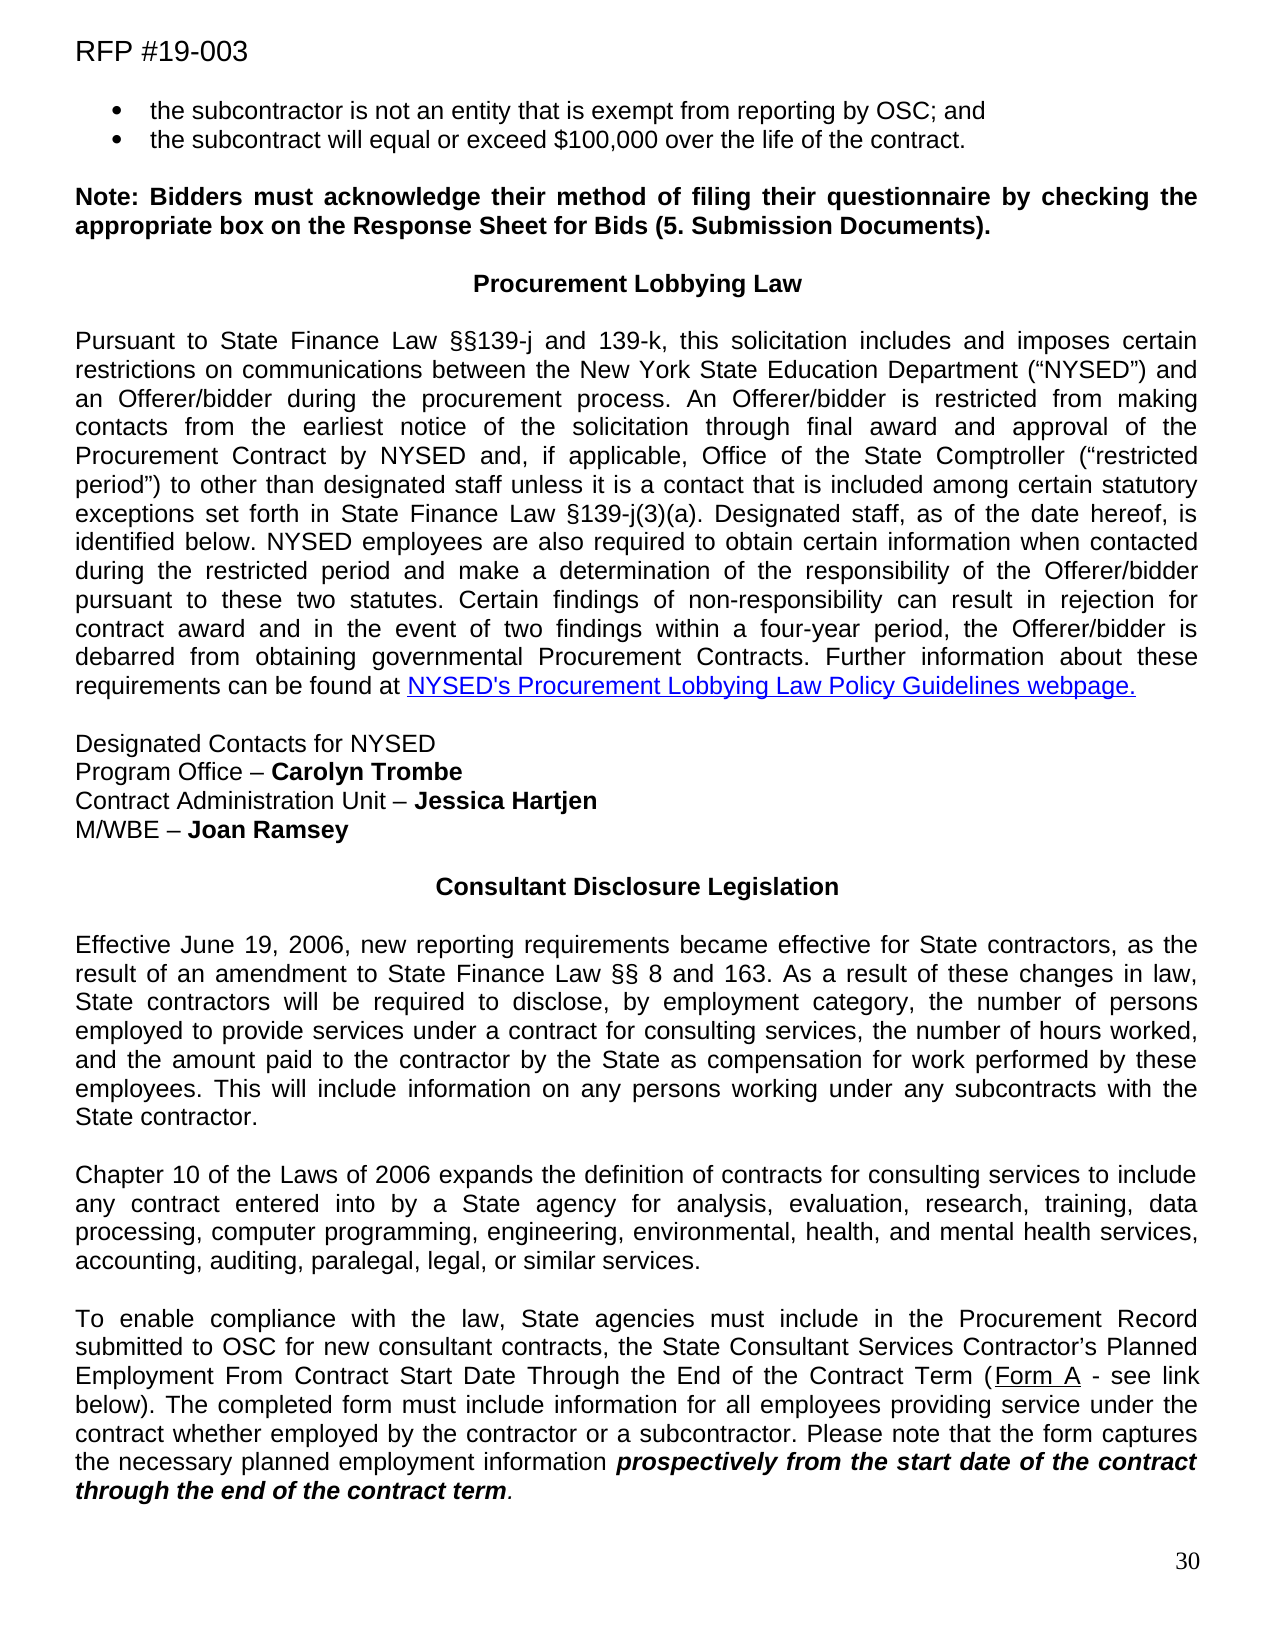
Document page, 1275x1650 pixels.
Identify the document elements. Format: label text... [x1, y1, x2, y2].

list the subcontract will equal or exceed $100,000 over the life of the contract. [112, 125, 1200, 153]
text Chapter 10 of the Laws of 2006 expands the definition of contracts for consulting services to include any contract entered into by a State agency for analysis, evaluation, research, training, data processing, computer programming, engineering, environmental, health, and mental health services, accounting, auditing, paralegal, legal, or similar services. [75, 1160, 1200, 1275]
text M/WBE – Joan Ramsey [75, 815, 1200, 843]
text Pursuant to State Finance Law §§139-j and 139-k, this solicitation includes and imposes certain restrictions on communications between the New York State Education Department (“NYSED”) and an Offerer/bidder during the procurement process. An Offerer/bidder is restricted from making contacts from the earliest notice of the solicitation through final award and approval of the Procurement Contract by NYSED and, if applicable, Office of the State Comptroller (“restricted period”) to other than designated staff unless it is a contact that is included among certain statutory exceptions set forth in State Finance Law §139-j(3)(a). Designated staff, as of the date hereof, is identified below. NYSED employees are also required to obtain certain information when contacted during the restricted period and make a determination of the responsibility of the Offerer/bidder pursuant to these two statutes. Certain findings of non-responsibility can result in rejection for contract award and in the event of two findings within a four-year period, the Offerer/bidder is debarred from obtaining governmental Procurement Contracts. Further information about these requirements can be found at NYSED's Procurement Lobbying Law Policy Guidelines webpage. [75, 326, 1200, 700]
list the subcontractor is not an entity that is exempt from reporting by OSC; and [112, 96, 1200, 125]
subtitle Procurement Lobbying Law [75, 268, 1200, 297]
text Effective June 19, 2006, new reporting requirements became effective for State contractors, as the result of an amendment to State Finance Law §§ 8 and 163. As a result of these changes in law, State contractors will be required to disclose, by employment category, the number of persons employed to provide services under a contract for consulting services, the number of hours worked, and the amount paid to the contractor by the State as compensation for work performed by these employees. This will include information on any persons working under any subcontracts with the State contractor. [75, 930, 1200, 1131]
subtitle Consultant Disclosure Legislation [75, 872, 1200, 901]
text Program Office – Carolyn Trombe [75, 757, 1200, 786]
text Contract Administration Unit – Jessica Hartjen [75, 786, 1200, 815]
text Designated Contacts for NYSED [75, 728, 1200, 757]
text Note: Bidders must acknowledge their method of filing their questionnaire by checking the appropriate box on the Response Sheet for Bids (5. Submission Documents). [75, 182, 1200, 240]
text To enable compliance with the law, State agencies must include in the Procurement Record submitted to OSC for new consultant contracts, the State Consultant Services Contractor’s Planned Employment From Contract Start Date Through the End of the Contract Term (Form A - see link below). The completed form must include information for all employees providing service under the contract whether employed by the contractor or a subcontractor. Please note that the form captures the necessary planned employment information prospectively from the start date of the contract through the end of the contract term. [75, 1303, 1200, 1505]
